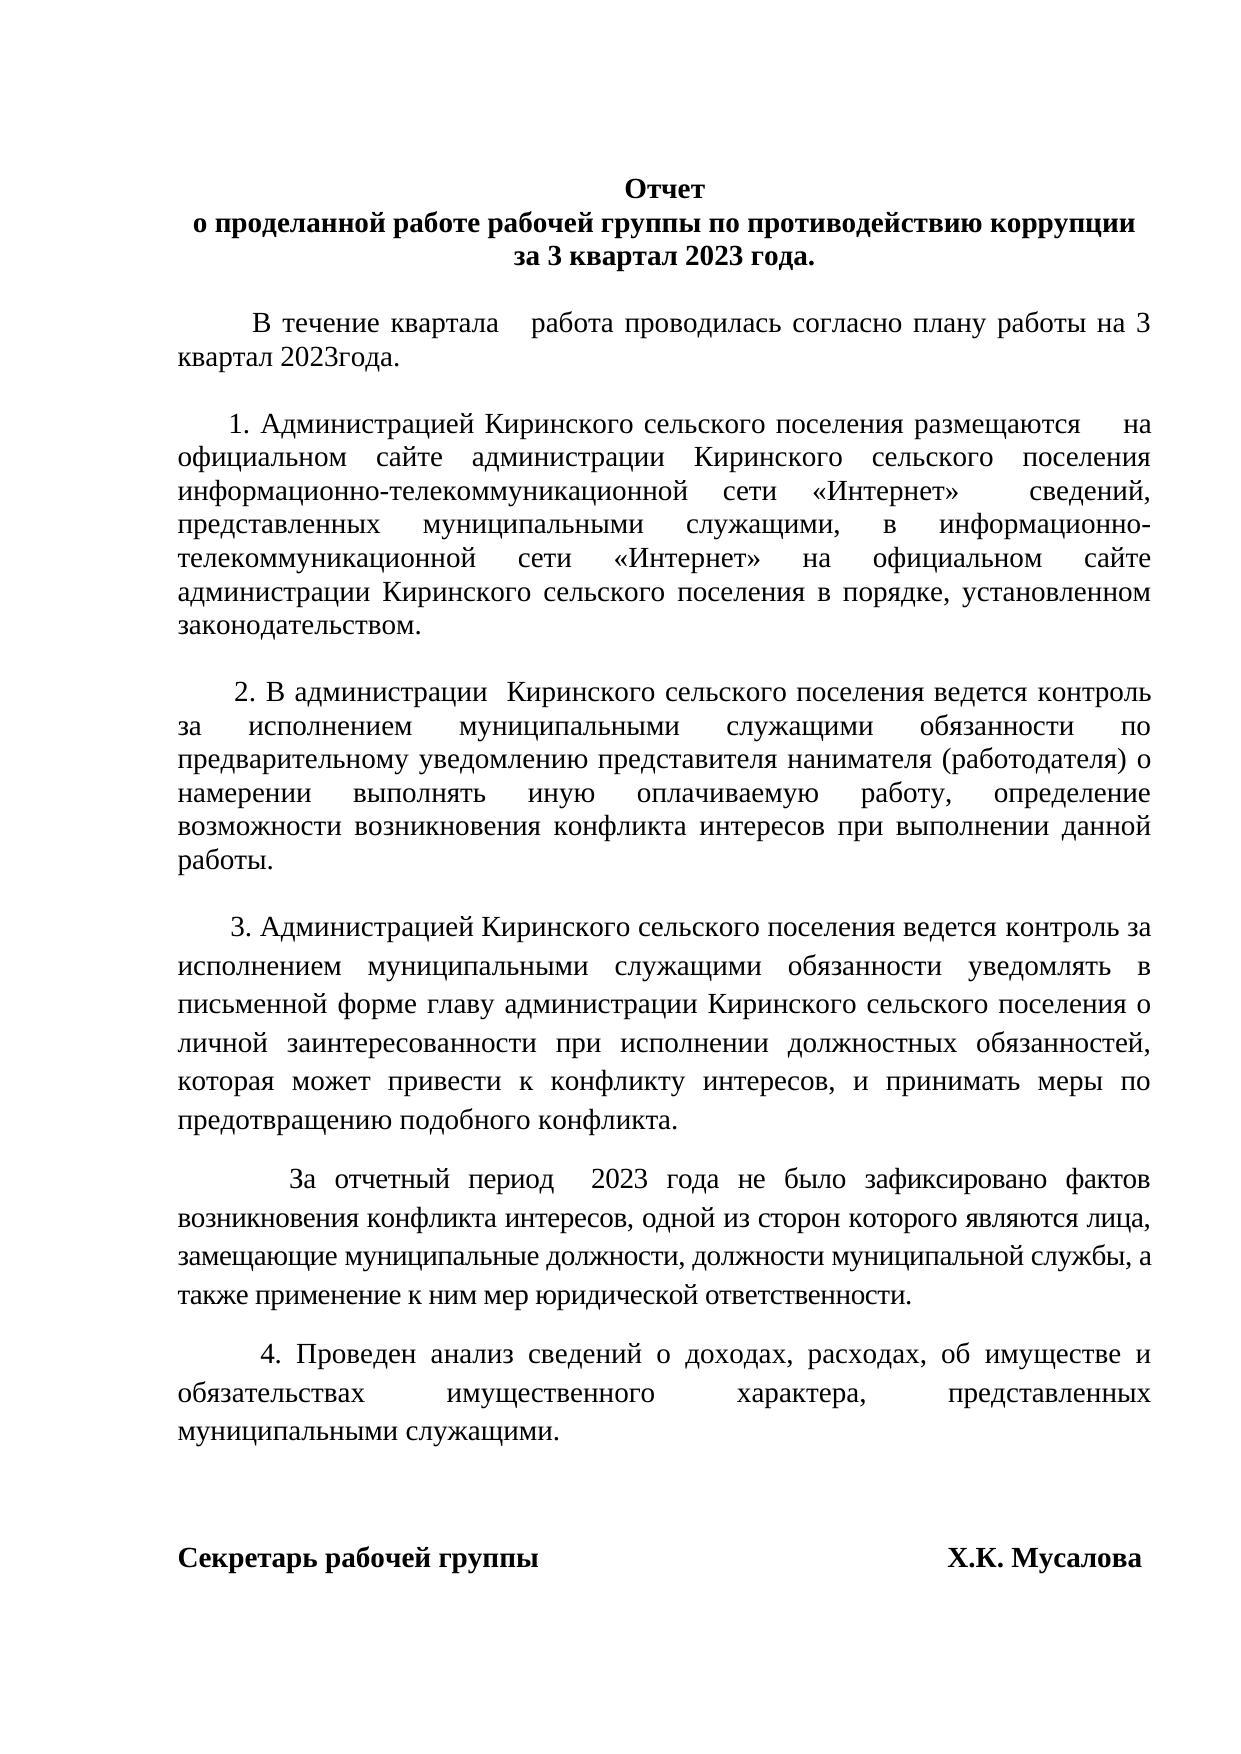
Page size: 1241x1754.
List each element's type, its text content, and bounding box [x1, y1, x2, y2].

text 1. Администрацией Киринского сельского поселения размещаются на официальном сайте администрации Киринского сельского поселения информационно-телекоммуникационной сети «Интернет» сведений, представленных муниципальными служащими, в информационно-телекоммуникационной сети «Интернет» на официальном сайте администрации Киринского сельского поселения в порядке, установленном законодательством. [177, 406, 1152, 641]
text 4. Проведен анализ сведений о доходах, расходах, об имуществе и обязательствах имущественного характера, представленных муниципальными служащими. [177, 1336, 1152, 1447]
title 2. В администрации Киринского сельского поселения ведется контроль за исполнением муниципальными служащими обязанности по предварительному уведомлению представителя нанимателя (работодателя) о намерении выполнять иную оплачиваемую работу, определение возможности возникновения конфликта интересов при выполнении данной работы. [177, 674, 1152, 876]
text о проделанной работе рабочей группы по противодействию коррупции за 3 квартал 2023 года. [177, 205, 1152, 272]
text За отчетный период 2023 года не было зафиксировано фактов возникновения конфликта интересов, одной из сторон которого являются лица, замещающие муниципальные должности, должности муниципальной службы, а также применение к ним мер юридической ответственности. [177, 1161, 1152, 1310]
text 3. Администрацией Киринского сельского поселения ведется контроль за исполнением муниципальными служащими обязанности уведомлять в письменной форме главу администрации Киринского сельского поселения о личной заинтересованности при исполнении должностных обязанностей, которая может привести к конфликту интересов, и принимать меры по предотвращению подобного конфликта. [177, 909, 1152, 1135]
text Отчет [177, 171, 1152, 205]
text Секретарь рабочей группы Х.К. Мусалова [177, 1540, 1152, 1573]
text В течение квартала работа проводилась согласно плану работы на 3 квартал 2023года. [177, 305, 1152, 372]
